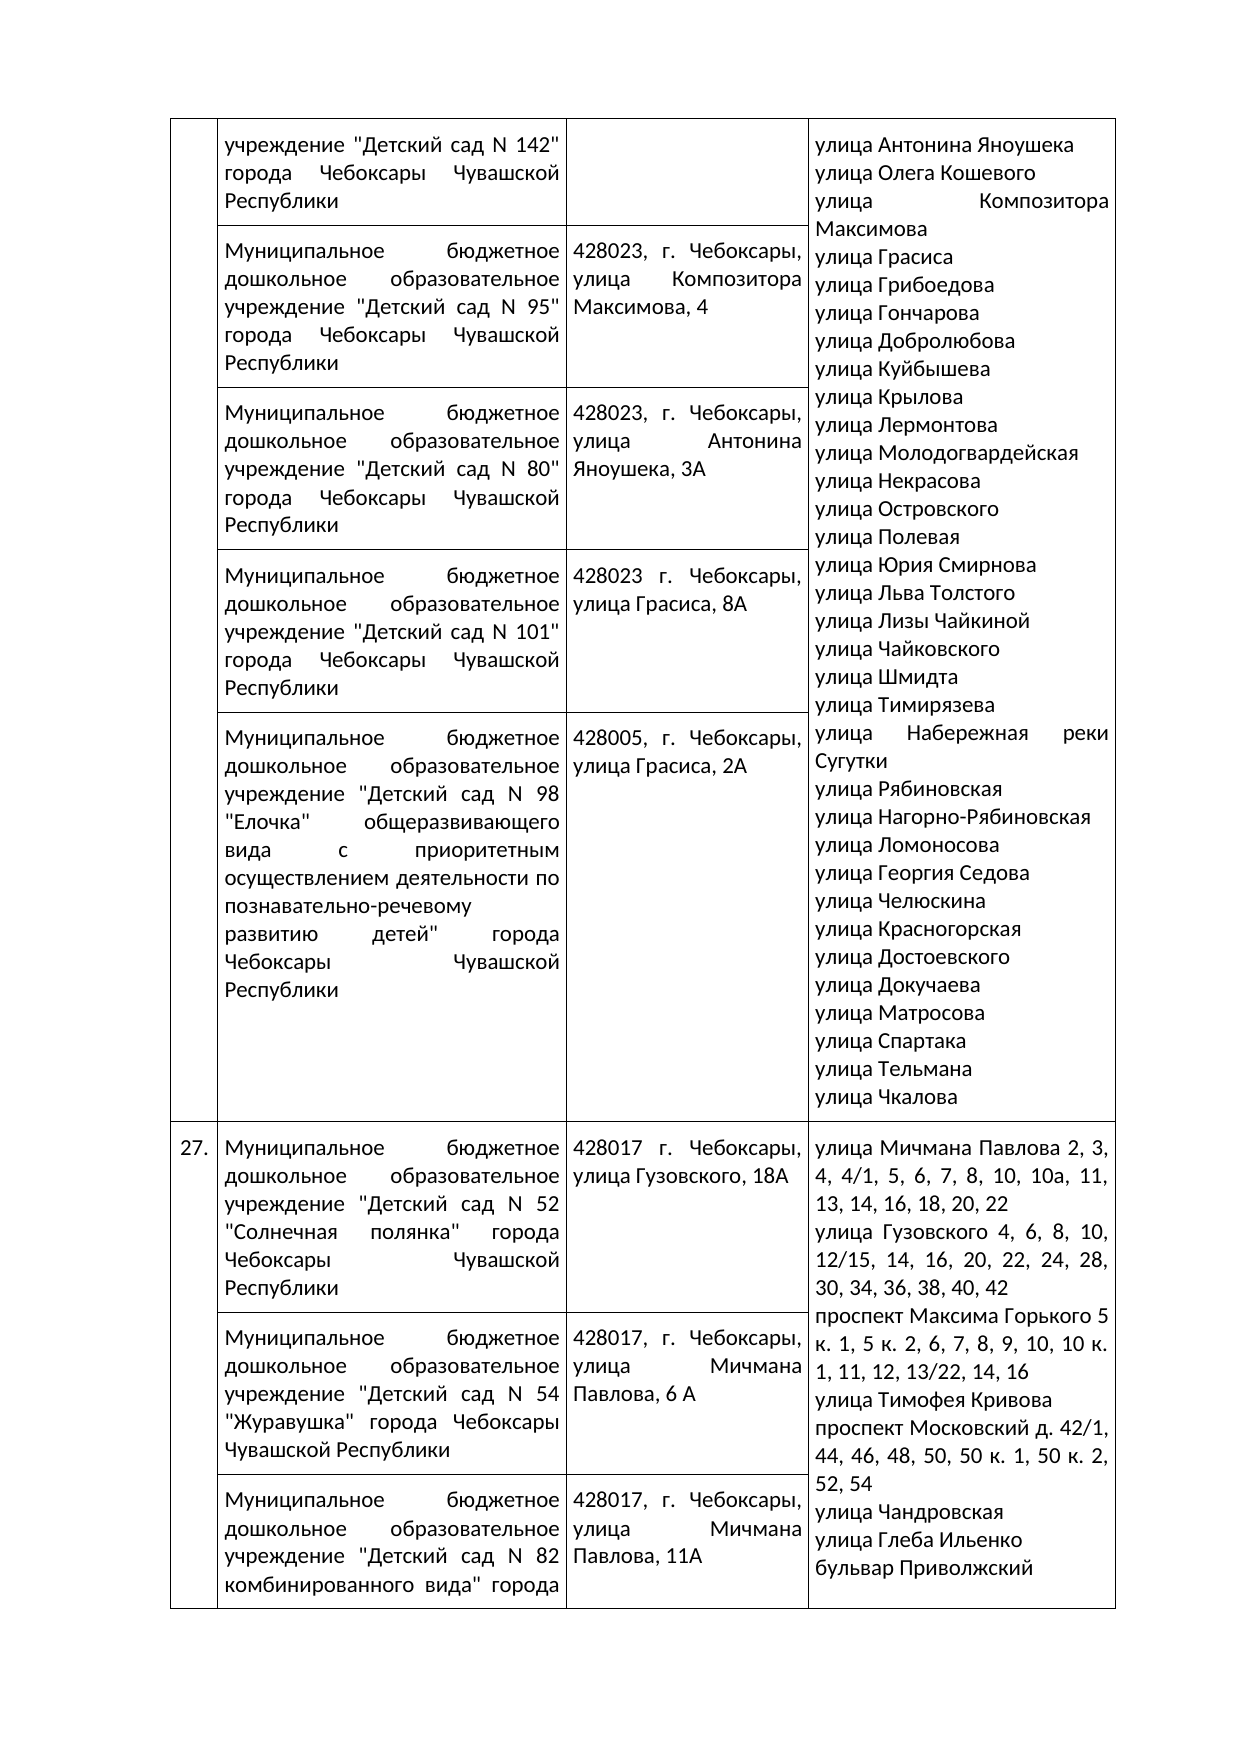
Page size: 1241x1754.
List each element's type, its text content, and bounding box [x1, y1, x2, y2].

table_cell 428023 г. Чебоксары, улица Грасиса, 8А [567, 550, 808, 712]
table_cell Муниципальное бюджетное дошкольное образовательное учреждение "Детский сад N 95" города Чебоксары Чувашской Республики [218, 226, 566, 387]
table_cell 428017 г. Чебоксары, улица Гузовского, 18А [567, 1122, 808, 1312]
table_cell Муниципальное бюджетное дошкольное образовательное учреждение "Детский сад N 101" города Чебоксары Чувашской Республики [218, 550, 566, 712]
table_cell Муниципальное бюджетное дошкольное образовательное учреждение "Детский сад N 80" города Чебоксары Чувашской Республики [218, 388, 566, 549]
table_cell Муниципальное бюджетное дошкольное образовательное учреждение "Детский сад N 98 "Елочка" общеразвивающего вида с приоритетным осуществлением деятельности по познавательно-речевому развитию детей" города Чебоксары Чувашской Республики [218, 713, 566, 1121]
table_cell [218, 1475, 566, 1608]
table_cell Муниципальное бюджетное дошкольное образовательное учреждение "Детский сад N 52 "Солнечная полянка" города Чебоксары Чувашской Республики [218, 1122, 566, 1312]
table_cell 428023, г. Чебоксары, улица Антонина Яноушека, 3А [567, 388, 808, 549]
table_cell 428005, г. Чебоксары, улица Грасиса, 2А [567, 713, 808, 1121]
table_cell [567, 119, 808, 224]
table_cell 428023, г. Чебоксары, улица Композитора Максимова, 4 [567, 226, 808, 387]
table_cell улица Мичмана Павлова 2, 3, 4, 4/1, 5, 6, 7, 8, 10, 10а, 11, 13, 14, 16, 18, 20, 22 улица Гузовского 4, 6, 8, 10, 12/15, 14, 16, 20, 22, 24, 28, 30, 34, 36, 38, 40, 42 проспект Максима Горького 5 к. 1, 5 к. 2, 6, 7, 8, 9, 10, 10 к. 1, 11, 12, 13/22, 14, 16 улица Тимофея Кривова проспект Московский д. 42/1, 44, 46, 48, 50, 50 к. 1, 50 к. 2, 52, 54 улица Чандровская улица Глеба Ильенко бульвар Приволжский улица Спортсмена Валериана Соколова улица Петра Ермолаева улица Леонида Агакова переулок Фермерский переулок Полевой улица Чандровская 2-ая улица Лазурная улица Луговая улица Весенняя улица Майская улица Дружная улица Возрождения улица Междуреченская [809, 1122, 1115, 1608]
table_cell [218, 119, 566, 224]
table_cell 27. [171, 1122, 217, 1608]
table_cell 428017, г. Чебоксары, улица Мичмана Павлова, 6 А [567, 1313, 808, 1474]
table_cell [567, 1475, 808, 1608]
table_cell Муниципальное бюджетное дошкольное образовательное учреждение "Детский сад N 54 "Журавушка" города Чебоксары Чувашской Республики [218, 1313, 566, 1474]
